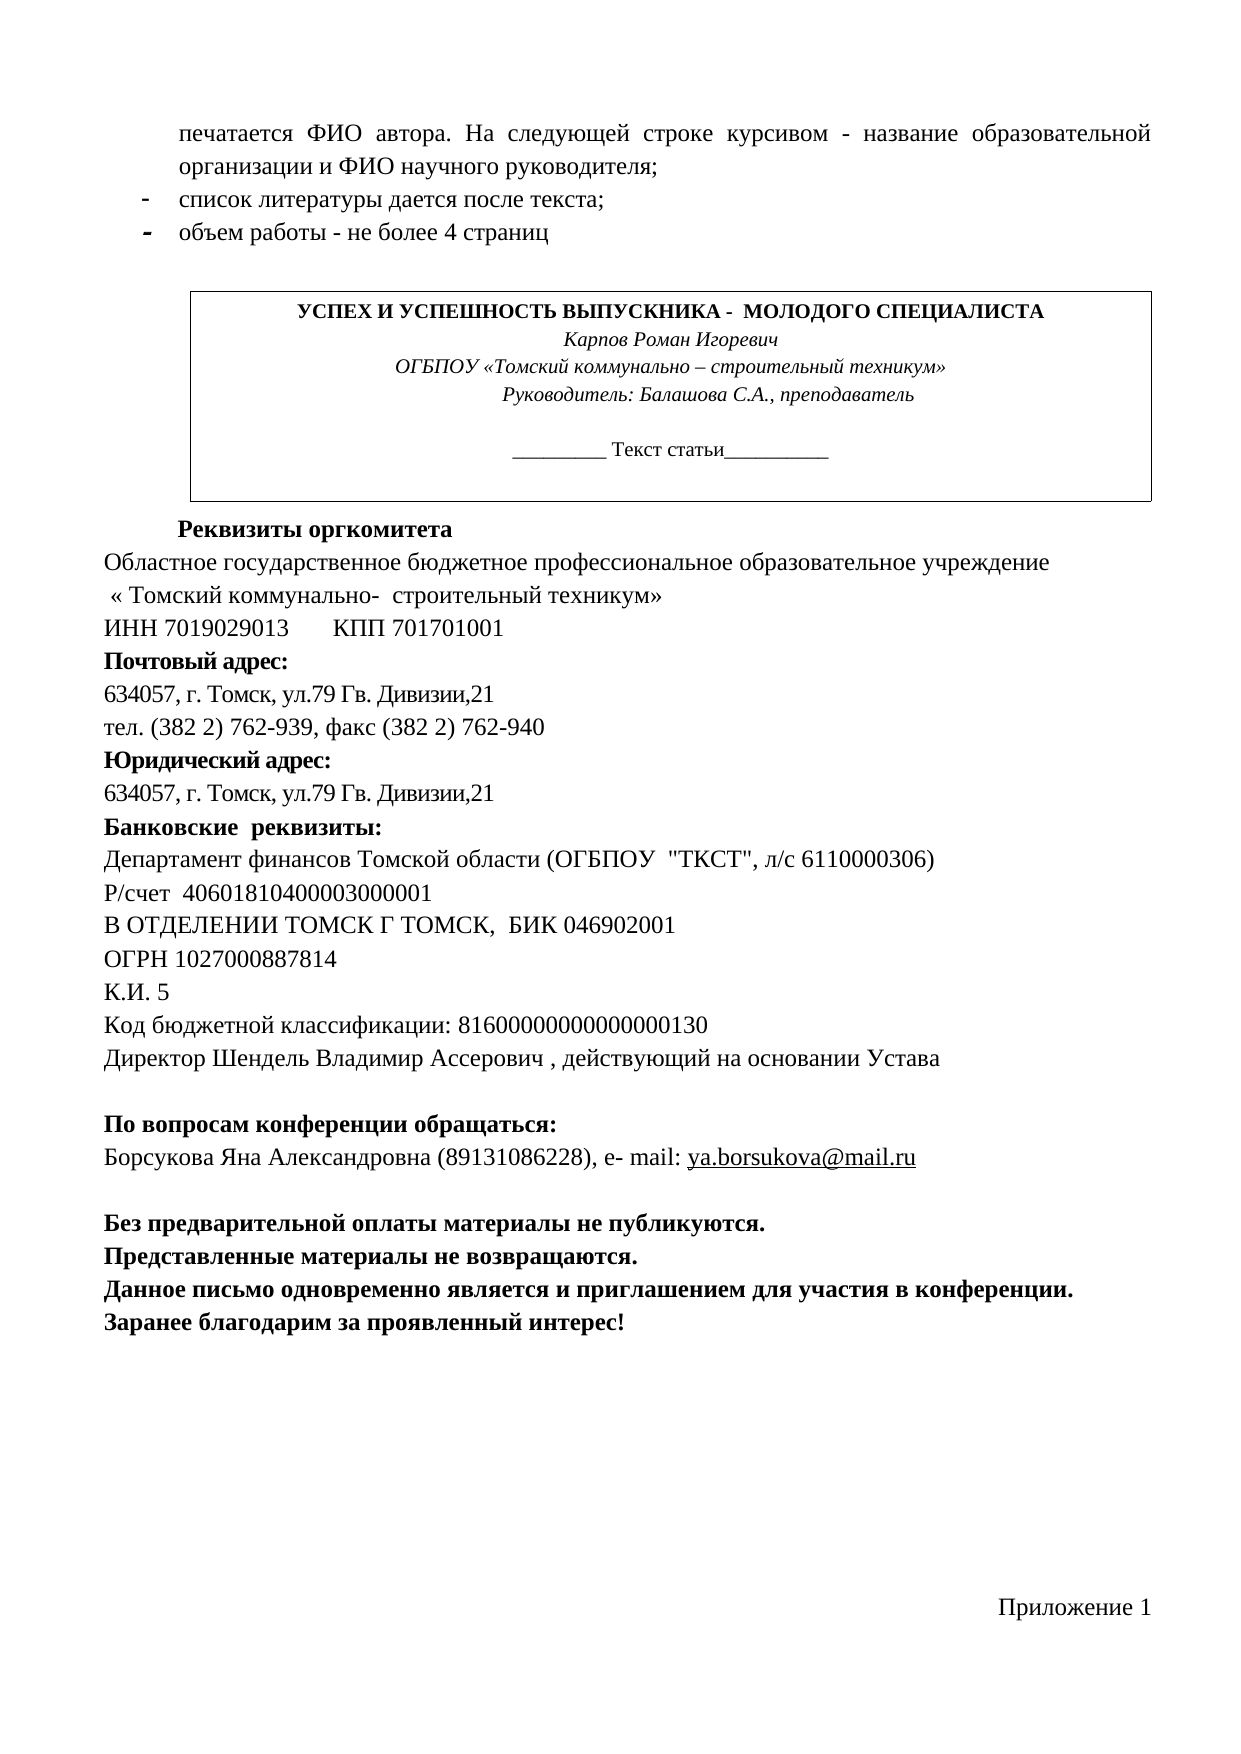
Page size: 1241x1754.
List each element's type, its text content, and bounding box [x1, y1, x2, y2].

text В ОТДЕЛЕНИИ ТОМСК Г ТОМСК, БИК 046902001 [103, 911, 1152, 939]
text Приложение 1 [103, 1592, 1152, 1621]
text тел. (382 2) 762-939, факс (382 2) 762-940 [103, 712, 1152, 741]
text Данное письмо одновременно является и приглашением для участия в конференции. [103, 1274, 1152, 1303]
text Р/счет 40601810400003000001 [103, 878, 1152, 906]
text Банковские реквизиты: [103, 812, 1152, 840]
text К.И. 5 [103, 977, 1152, 1005]
text Реквизиты оргкомитета [103, 514, 1152, 543]
text Почтовый адрес: [103, 646, 1152, 675]
text Без предварительной оплаты материалы не публикуются. [103, 1208, 1152, 1237]
text Код бюджетной классификации: 81600000000000000130 [103, 1010, 1152, 1038]
text ОГРН 1027000887814 [103, 944, 1152, 972]
text « Томский коммунально- строительный техникум» [103, 580, 1152, 609]
list список литературы дается после текста; [141, 184, 1152, 213]
text ИНН 7019029013 КПП 701701001 [103, 613, 1152, 642]
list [141, 118, 1152, 180]
text Директор Шендель Владимир Ассерович , действующий на основании Устава [103, 1043, 1152, 1071]
text Юридический адрес: [103, 746, 1152, 774]
list объем работы - не более 4 страниц [141, 217, 1152, 246]
text Департамент финансов Томской области (ОГБПОУ "ТКСТ", л/с 6110000306) [103, 844, 1152, 873]
text Заранее благодарим за проявленный интерес! [103, 1307, 1152, 1336]
text 634057, г. Томск, ул.79 Гв. Дивизии,21 [103, 679, 1152, 708]
text 634057, г. Томск, ул.79 Гв. Дивизии,21 [103, 778, 1152, 807]
text Борсукова Яна Александровна (89131086228), е- mail: ya.borsukova@mail.ru [103, 1142, 1152, 1171]
text Областное государственное бюджетное профессиональное образовательное учреждение [103, 547, 1152, 576]
text По вопросам конференции обращаться: [103, 1109, 1152, 1137]
text Представленные материалы не возвращаются. [103, 1241, 1152, 1269]
